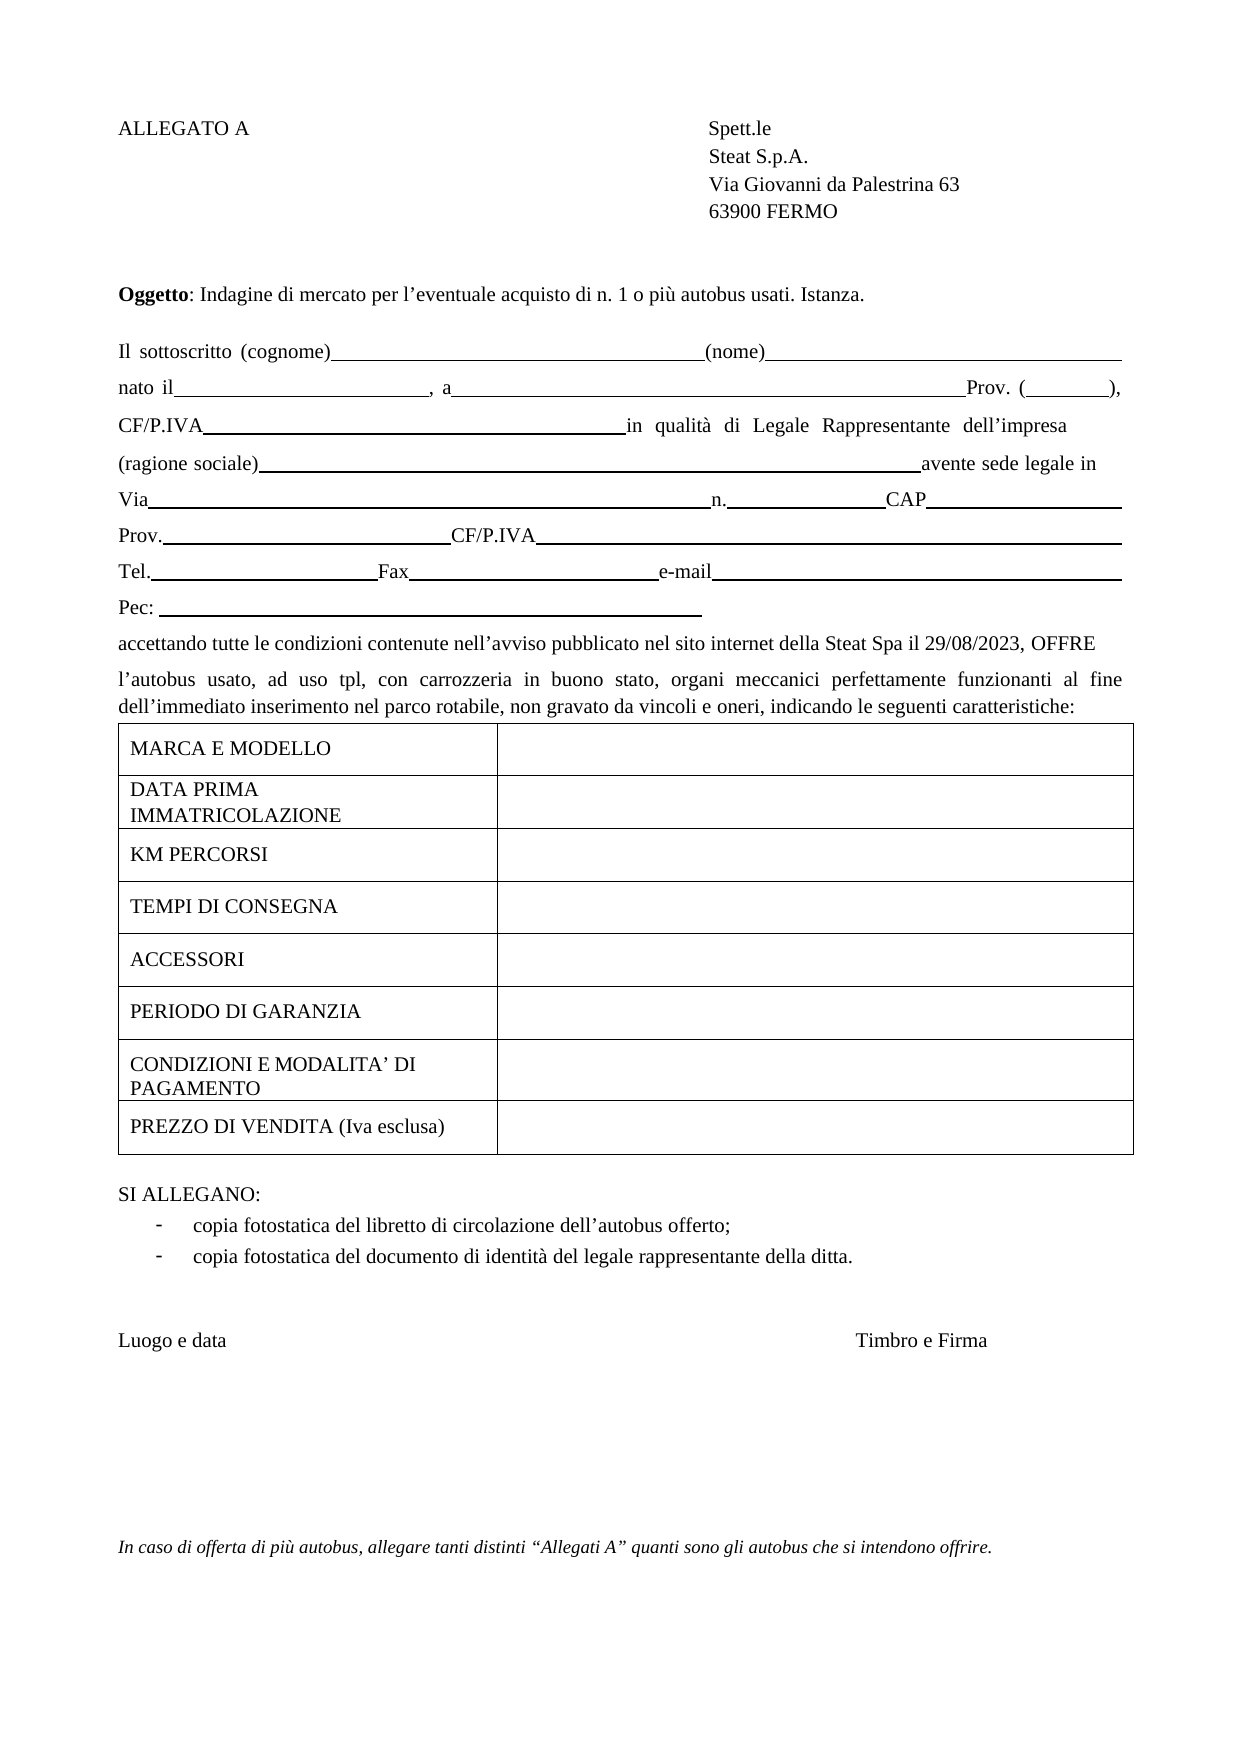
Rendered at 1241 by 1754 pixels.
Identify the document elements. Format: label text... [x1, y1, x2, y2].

text l’autobus usato, ad uso tpl, con carrozzeria in buono stato, organi meccanici perfettamente funzionanti al fine dell’immediato inserimento nel parco rotabile, non gravato da vincoli e oneri, indicando le seguenti caratteristiche: [118, 667, 1123, 718]
table_cell PREZZO DI VENDITA (Iva esclusa) [119, 1101, 497, 1154]
table_cell PERIODO DI GARANZIA [119, 987, 497, 1039]
table_cell KM PERCORSI [119, 829, 497, 881]
table_cell ACCESSORI [119, 934, 497, 986]
text accettando tutte le condizioni contenute nell’avviso pubblicato nel sito internet della Steat Spa il 29/08/2023, OFFRE [118, 631, 1107, 655]
text Il sottoscritto (cognome) (nome) nato il , a Prov. ( ), [118, 339, 1122, 399]
table_cell DATA PRIMA IMMATRICOLAZIONE [119, 776, 497, 828]
text Via Giovanni da Palestrina 63 63900 FERMO [709, 172, 987, 223]
table_header [498, 724, 1133, 775]
table_cell [498, 987, 1133, 1039]
table_cell [498, 882, 1133, 933]
text Oggetto: Indagine di mercato per l’eventuale acquisto di n. 1 o più autobus usati. Istanza. [118, 282, 1066, 306]
table_cell [498, 1101, 1133, 1154]
table_cell [498, 776, 1133, 828]
text ALLEGATO A Spett.le [118, 116, 1146, 140]
table_cell [498, 1040, 1133, 1100]
table_cell CONDIZIONI E MODALITA’ DI PAGAMENTO [119, 1040, 497, 1100]
text CF/P.IVA in qualità di Legale Rappresentante dell’impresa [118, 411, 1146, 437]
list copia fotostatica del libretto di circolazione dell’autobus offerto; [155, 1210, 1146, 1238]
table_cell TEMPI DI CONSEGNA [119, 882, 497, 933]
table_header MARCA E MODELLO [119, 724, 497, 775]
table_cell [498, 934, 1133, 986]
text Steat S.p.A. [709, 144, 1146, 168]
list copia fotostatica del documento di identità del legale rappresentante della ditta. [155, 1241, 1146, 1269]
text SI ALLEGANO: [118, 1182, 1146, 1206]
text Luogo e data Timbro e Firma [118, 1328, 1146, 1352]
table_cell [498, 829, 1133, 881]
text (ragione sociale) avente sede legale in Via n. CAP Prov. CF/P.IVA Tel. Fax e-mail Pec: [118, 450, 1122, 619]
text In caso di offerta di più autobus, allegare tanti distinti “Allegati A” quanti sono gli autobus che si intendono offrire. [118, 1536, 1146, 1558]
